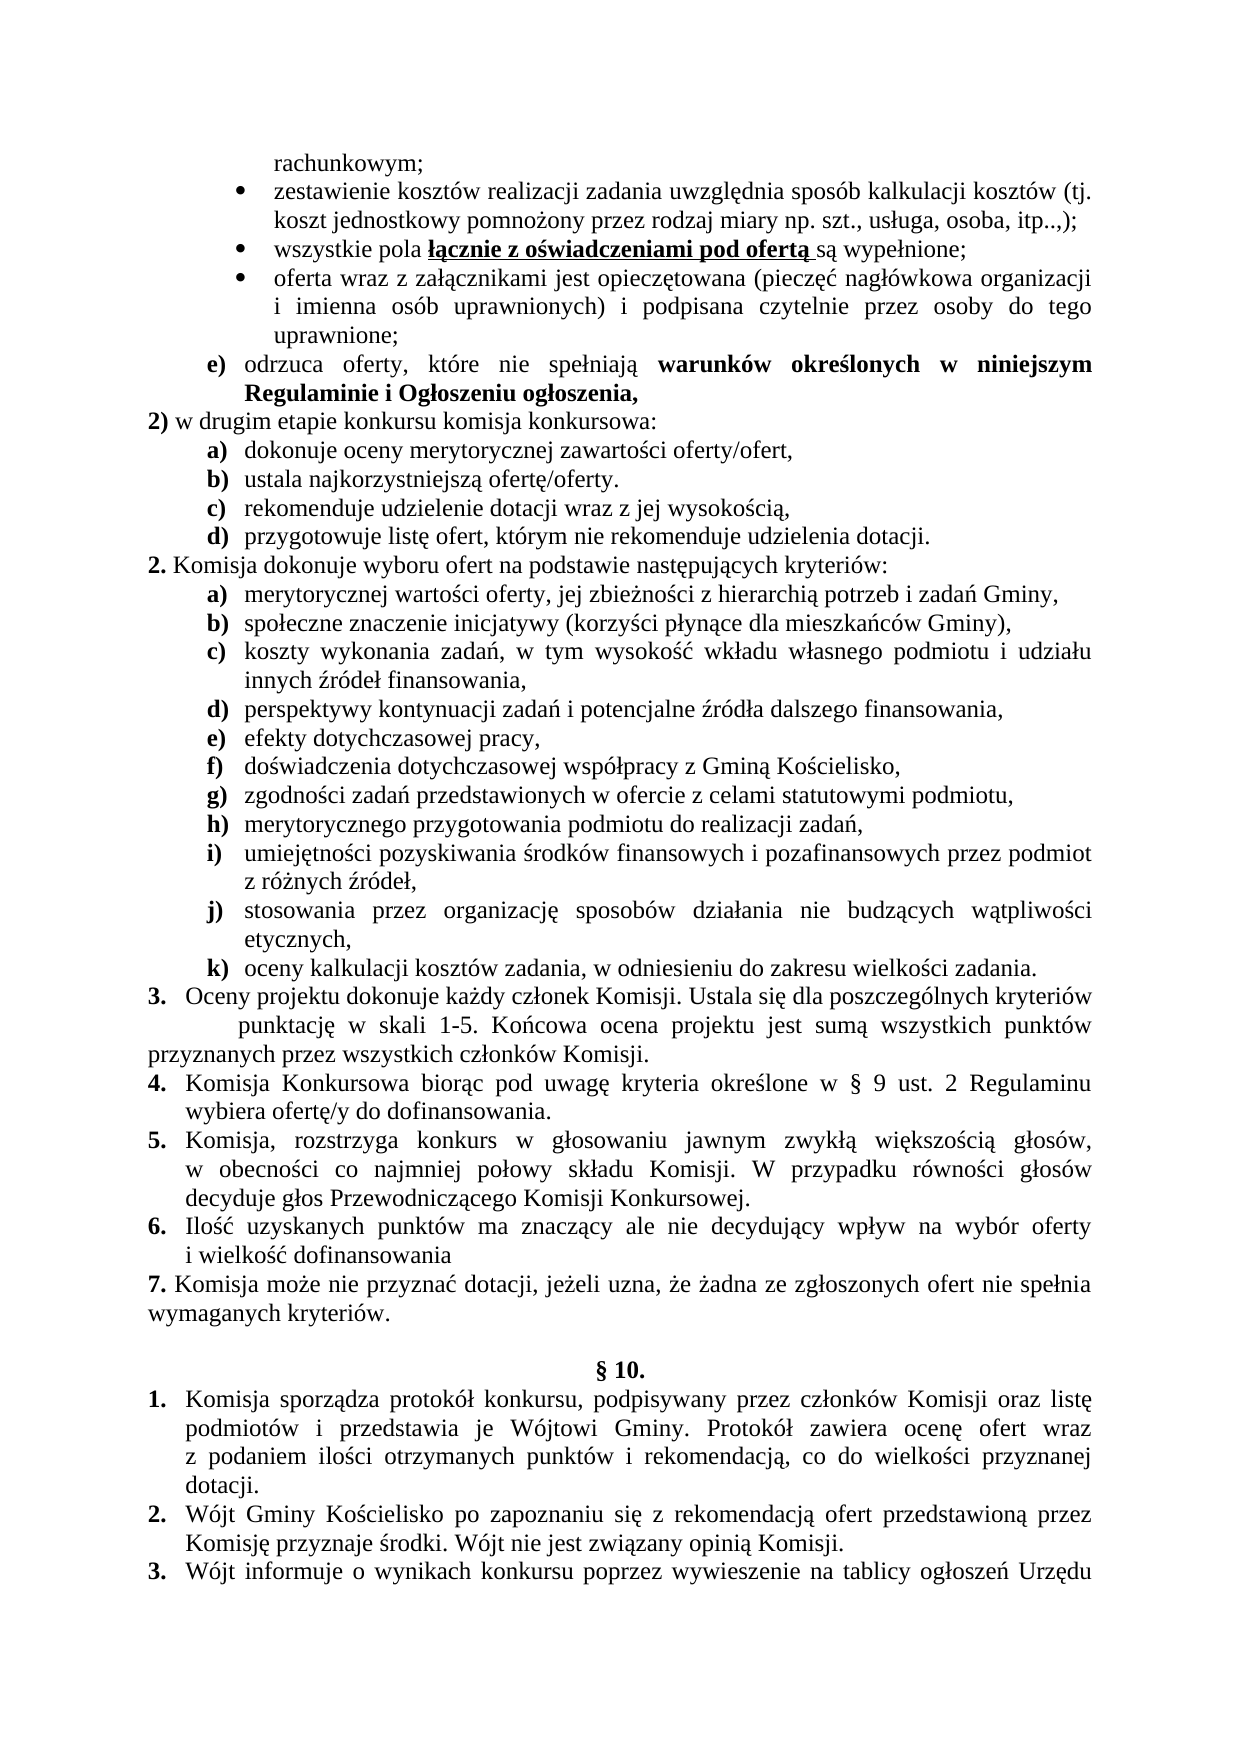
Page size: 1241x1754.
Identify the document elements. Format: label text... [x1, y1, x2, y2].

list perspektywy kontynuacji zadań i potencjalne źródła dalszego finansowania, [207, 694, 1093, 723]
list stosowania przez organizację sposobów działania nie budzących wątpliwości etycznych, [207, 895, 1093, 953]
text § 10. [148, 1355, 1093, 1384]
list Komisja sporządza protokół konkursu, podpisywany przez członków Komisji oraz listę podmiotów i przedstawia je Wójtowi Gminy. Protokół zawiera ocenę ofert wraz z podaniem ilości otrzymanych punktów i rekomendacją, co do wielkości przyznanej dotacji. [148, 1384, 1093, 1499]
list rekomenduje udzielenie dotacji wraz z jej wysokością, [207, 493, 1093, 521]
list społeczne znaczenie inicjatywy (korzyści płynące dla mieszkańców Gminy), [207, 608, 1093, 636]
text 7. Komisja może nie przyznać dotacji, jeżeli uzna, że żadna ze zgłoszonych ofert nie spełnia wymaganych kryteriów. [148, 1269, 1093, 1326]
list ustala najkorzystniejszą ofertę/oferty. [207, 464, 1093, 493]
list zgodności zadań przedstawionych w ofercie z celami statutowymi podmiotu, [207, 780, 1093, 809]
list Komisja Konkursowa biorąc pod uwagę kryteria określone w § 9 ust. 2 Regulaminu wybiera ofertę/y do dofinansowania. [148, 1068, 1093, 1125]
list umiejętności pozyskiwania środków finansowych i pozafinansowych przez podmiot z różnych źródeł, [207, 838, 1093, 895]
text 2. Komisja dokonuje wyboru ofert na podstawie następujących kryteriów: [148, 550, 1093, 579]
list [236, 148, 1093, 176]
list odrzuca oferty, które nie spełniają warunków określonych w niniejszym Regulaminie i Ogłoszeniu ogłoszenia, [207, 349, 1093, 406]
list merytorycznego przygotowania podmiotu do realizacji zadań, [207, 809, 1093, 838]
list przygotowuje listę ofert, którym nie rekomenduje udzielenia dotacji. [207, 521, 1093, 550]
list Ilość uzyskanych punktów ma znaczący ale nie decydujący wpływ na wybór oferty i wielkość dofinansowania [148, 1211, 1093, 1269]
list Komisja, rozstrzyga konkurs w głosowaniu jawnym zwykłą większością głosów, w obecności co najmniej połowy składu Komisji. W przypadku równości głosów decyduje głos Przewodniczącego Komisji Konkursowej. [148, 1125, 1093, 1211]
list Wójt Gminy Kościelisko po zapoznaniu się z rekomendacją ofert przedstawioną przez Komisję przyznaje środki. Wójt nie jest związany opinią Komisji. [148, 1499, 1093, 1556]
list wszystkie pola łącznie z oświadczeniami pod ofertą są wypełnione; [236, 234, 1093, 263]
text punktację w skali 1-5. Końcowa ocena projektu jest sumą wszystkich punktów przyznanych przez wszystkich członków Komisji. [148, 1010, 1093, 1068]
list oferta wraz z załącznikami jest opieczętowana (pieczęć nagłówkowa organizacji i imienna osób uprawnionych) i podpisana czytelnie przez osoby do tego uprawnione; [236, 263, 1093, 349]
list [148, 1556, 1093, 1585]
list zestawienie kosztów realizacji zadania uwzględnia sposób kalkulacji kosztów (tj. koszt jednostkowy pomnożony przez rodzaj miary np. szt., usługa, osoba, itp..,); [236, 176, 1093, 234]
text 3. Oceny projektu dokonuje każdy członek Komisji. Ustala się dla poszczególnych kryteriów [148, 981, 1093, 1010]
list merytorycznej wartości oferty, jej zbieżności z hierarchią potrzeb i zadań Gminy, [207, 579, 1093, 608]
list efekty dotychczasowej pracy, [207, 723, 1093, 751]
list oceny kalkulacji kosztów zadania, w odniesieniu do zakresu wielkości zadania. [207, 953, 1093, 981]
list doświadczenia dotychczasowej współpracy z Gminą Kościelisko, [207, 751, 1093, 780]
list dokonuje oceny merytorycznej zawartości oferty/ofert, [207, 435, 1093, 464]
text 2) w drugim etapie konkursu komisja konkursowa: [148, 406, 1093, 435]
list koszty wykonania zadań, w tym wysokość wkładu własnego podmiotu i udziału innych źródeł finansowania, [207, 636, 1093, 694]
